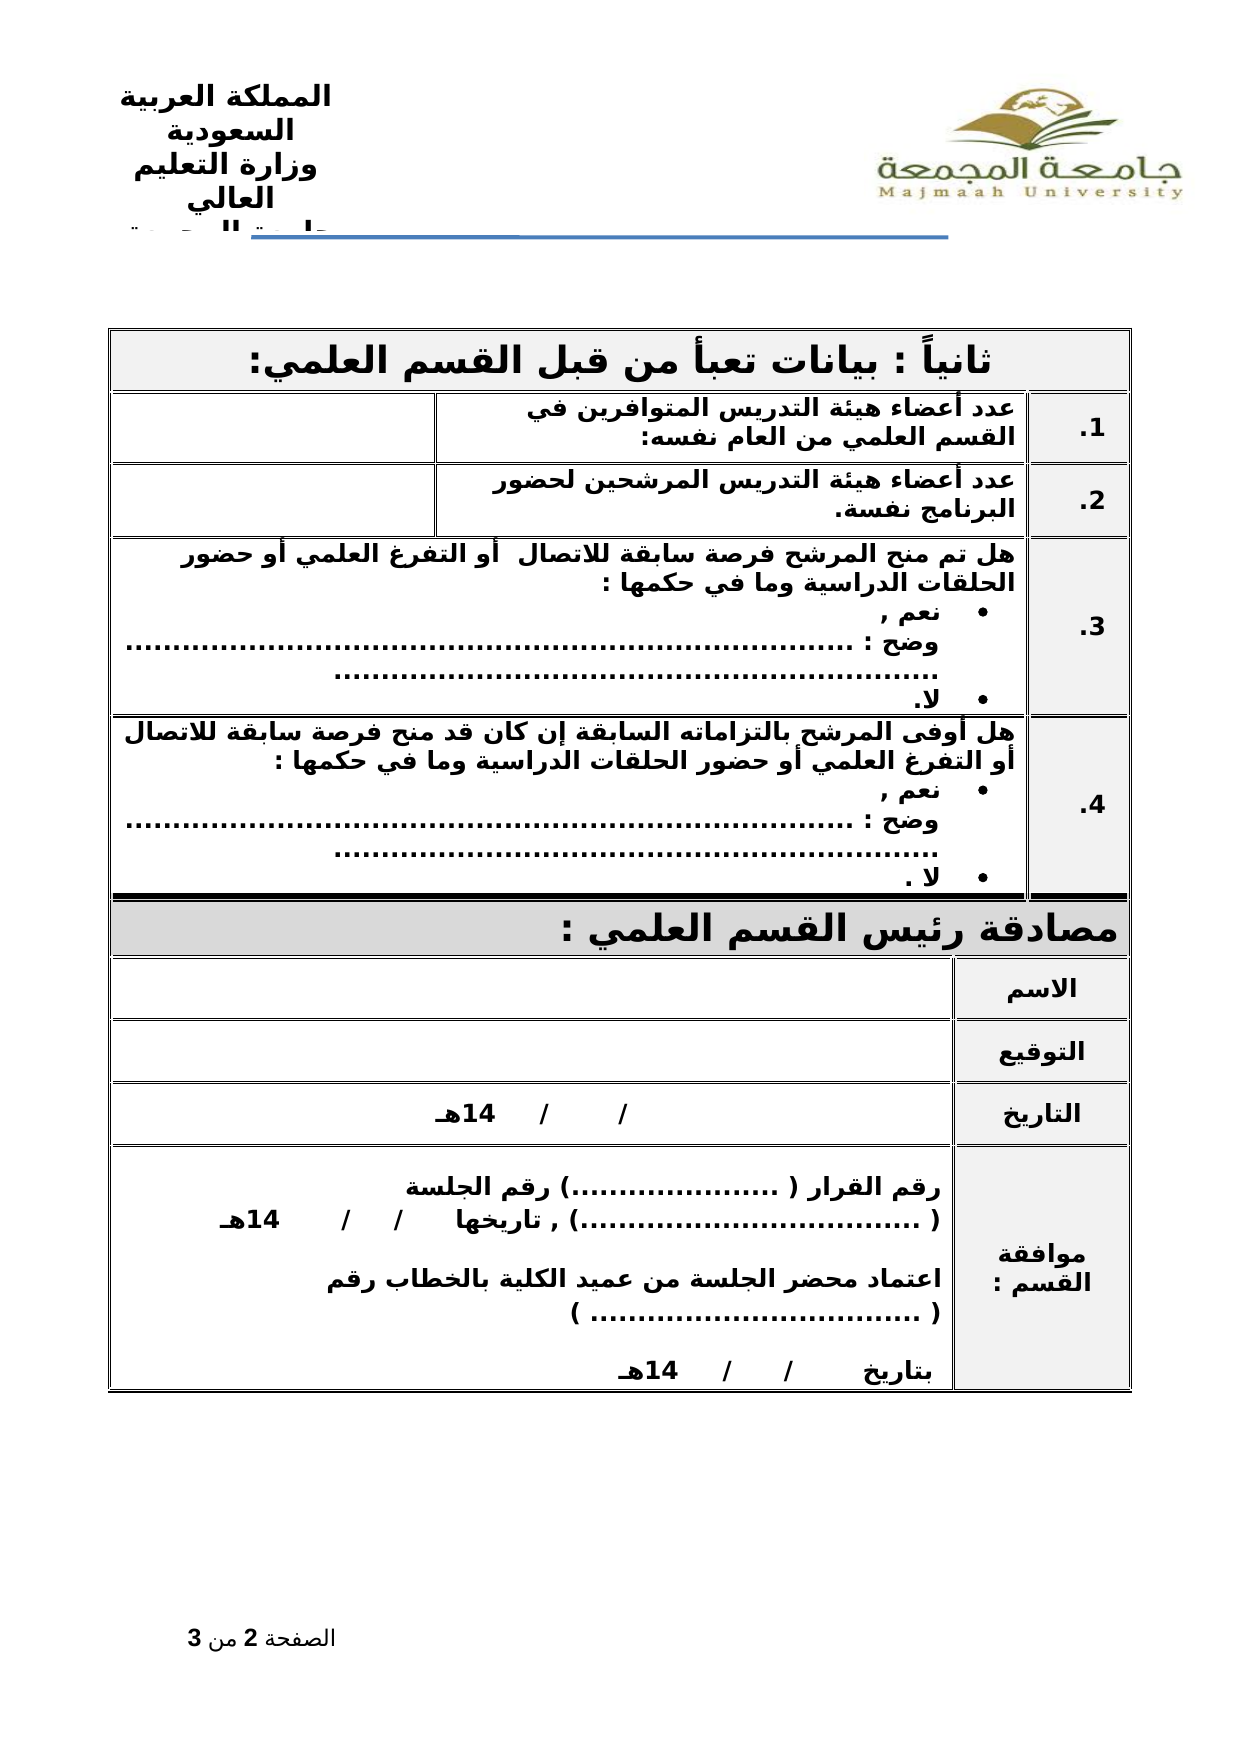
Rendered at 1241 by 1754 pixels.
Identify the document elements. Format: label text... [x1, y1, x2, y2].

table_header ثانياً : بيانات تعبأ من قبل القسم العلمي: [111, 331, 1129, 390]
table_cell موافقة القسم : [953, 1144, 1130, 1389]
table_cell الاسم [953, 955, 1130, 1018]
picture [863, 22, 1196, 267]
table_cell عدد أعضاء هيئة التدريس المرشحين لحضور البرنامج نفسة. [437, 462, 1027, 536]
table_cell التوقيع [953, 1018, 1130, 1081]
table_cell التاريخ [953, 1081, 1130, 1144]
table_cell [1027, 536, 1130, 714]
table_cell / / 14هـ [110, 1081, 953, 1144]
table_cell [1027, 714, 1130, 892]
table_cell هل تم منح المرشح فرصة سابقة للاتصال أو التفرغ العلمي أو حضور الحلقات الدراسية وما في حكمها : نعم , وضح : ............................................................................................................................................. لا. [110, 536, 1027, 714]
table_cell هل أوفى المرشح بالتزاماته السابقة إن كان قد منح فرصة سابقة للاتصال أو التفرغ العلمي أو حضور الحلقات الدراسية وما في حكمها : نعم , وضح : ............................................................................................................................................. لا . [110, 714, 1027, 892]
table_cell [1027, 390, 1130, 462]
table_cell عدد أعضاء هيئة التدريس المتوافرين في القسم العلمي من العام نفسه: [437, 390, 1027, 462]
table_cell [1027, 462, 1130, 536]
table_cell رقم القرار ( ......................) رقم الجلسة ( ....................................) , تاريخها / / 14هـ اعتماد محضر الجلسة من عميد الكلية بالخطاب رقم ( ................................... ) بتاريخ / / 14هـ [110, 1144, 953, 1389]
table_cell [110, 955, 953, 1018]
table_cell [110, 1018, 953, 1081]
table_cell [110, 462, 436, 536]
table_cell مصادقة رئيس القسم العلمي : [110, 893, 1130, 955]
table_cell [110, 390, 436, 462]
